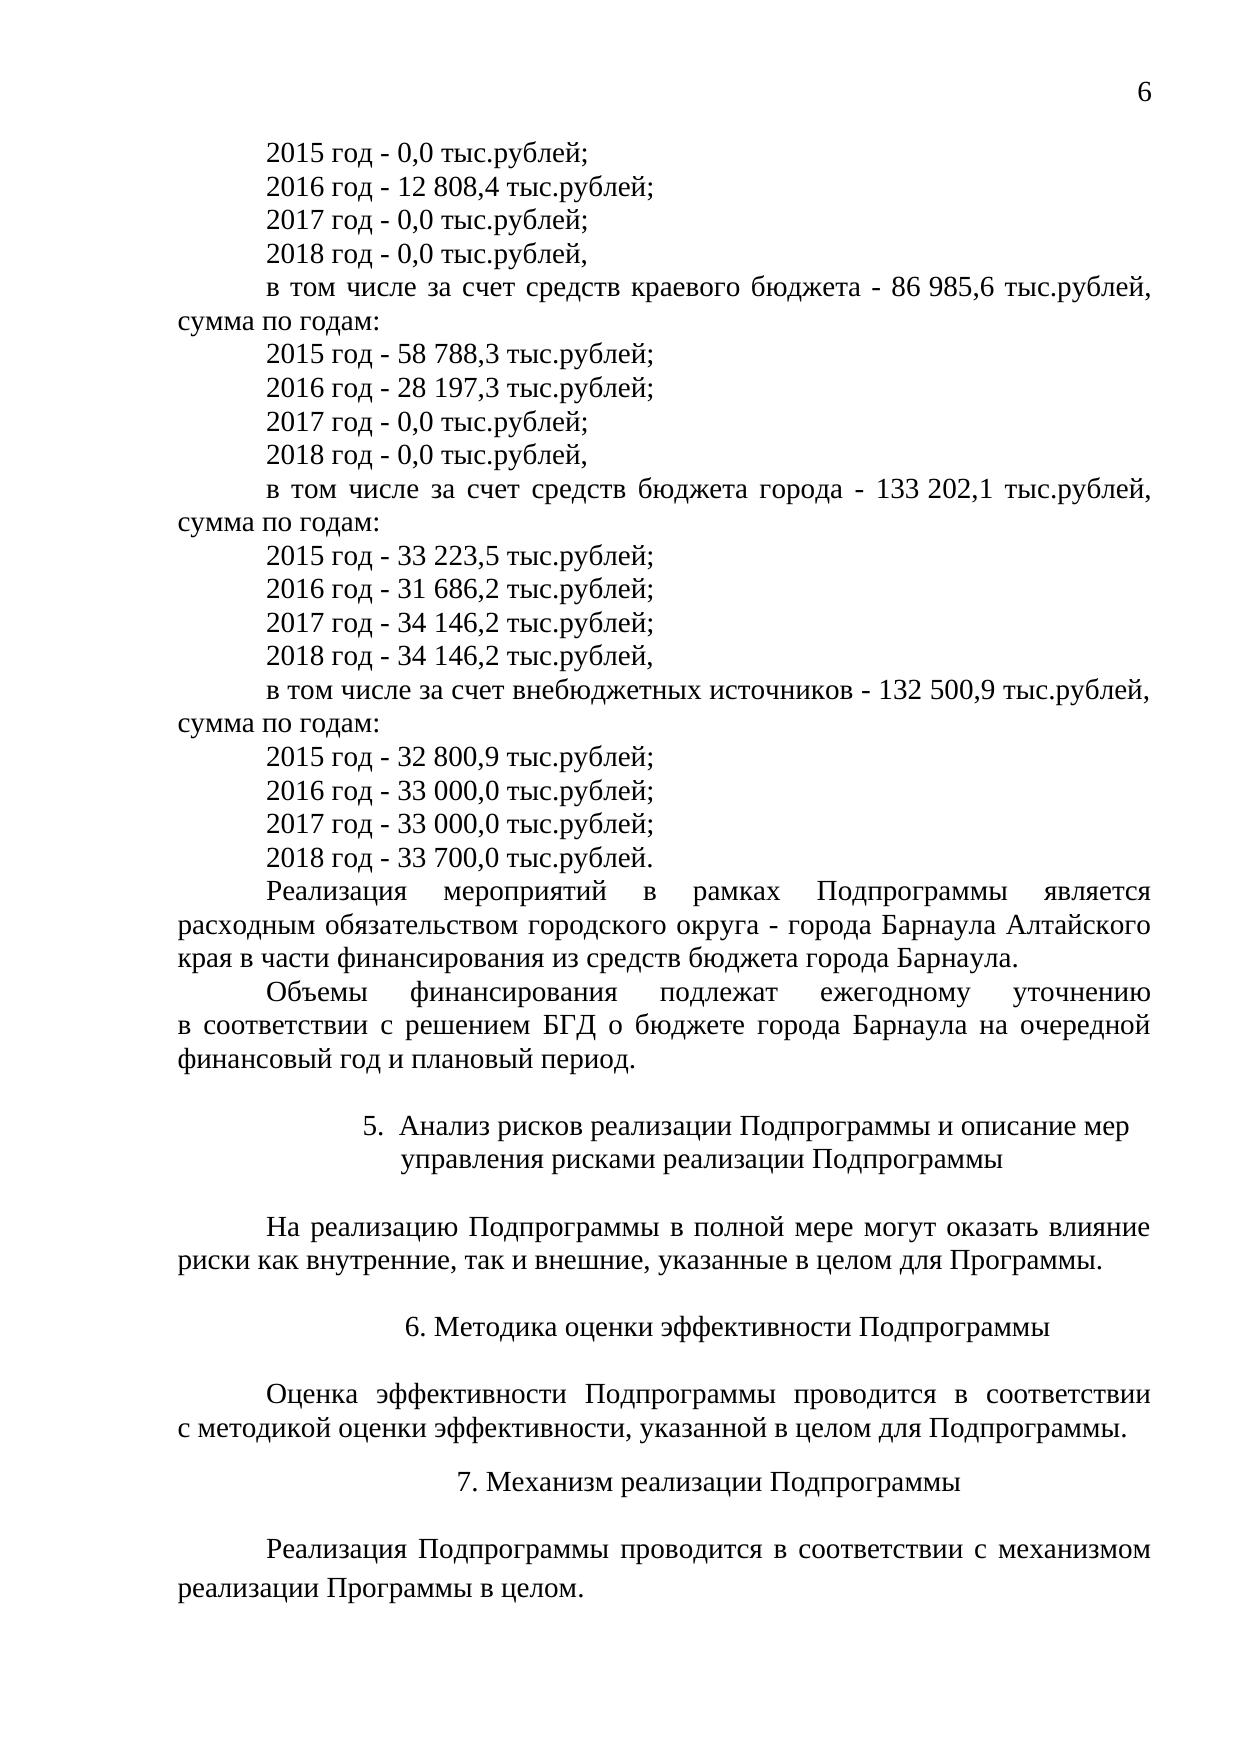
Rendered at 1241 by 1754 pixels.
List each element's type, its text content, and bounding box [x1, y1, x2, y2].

text 2018 год - 34 146,2 тыс.рублей, [177, 638, 1152, 672]
text 2016 год - 31 686,2 тыс.рублей; [177, 571, 1152, 605]
text 2017 год - 34 146,2 тыс.рублей; [177, 605, 1152, 638]
text в том числе за счет средств краевого бюджета - 86 985,6 тыс.рублей, сумма по годам: [177, 269, 1152, 337]
text 5. Анализ рисков реализации Подпрограммы и описание мер управления рисками реализации Подпрограммы [252, 1108, 1152, 1175]
text 2015 год - 33 223,5 тыс.рублей; [177, 538, 1152, 571]
text 2018 год - 0,0 тыс.рублей, [177, 236, 1152, 269]
text Реализация мероприятий в рамках Подпрограммы является расходным обязательством городского округа - города Барнаула Алтайского края в части финансирования из средств бюджета города Барнаула. [177, 873, 1152, 974]
text Объемы финансирования подлежат ежегодному уточнению в соответствии с решением БГД о бюджете города Барнаула на очередной финансовый год и плановый период. [177, 974, 1152, 1074]
text 2015 год - 58 788,3 тыс.рублей; [177, 337, 1152, 370]
text 2017 год - 0,0 тыс.рублей; [177, 404, 1152, 437]
text 2018 год - 33 700,0 тыс.рублей. [177, 840, 1152, 873]
text 7. Механизм реализации Подпрограммы [177, 1464, 1152, 1498]
text 2017 год - 33 000,0 тыс.рублей; [177, 806, 1152, 840]
text в том числе за счет средств бюджета города - 133 202,1 тыс.рублей, сумма по годам: [177, 471, 1152, 538]
text Реализация Подпрограммы проводится в соответствии с механизмом реализации Программы в целом. [177, 1532, 1152, 1604]
text 2016 год - 33 000,0 тыс.рублей; [177, 773, 1152, 806]
text в том числе за счет внебюджетных источников - 132 500,9 тыс.рублей, сумма по годам: [177, 672, 1152, 739]
text 2016 год - 28 197,3 тыс.рублей; [177, 370, 1152, 404]
text 2017 год - 0,0 тыс.рублей; [177, 202, 1152, 236]
text 2015 год - 32 800,9 тыс.рублей; [177, 739, 1152, 773]
text 2018 год - 0,0 тыс.рублей, [177, 437, 1152, 471]
text На реализацию Подпрограммы в полной мере могут оказать влияние риски как внутренние, так и внешние, указанные в целом для Программы. [177, 1209, 1152, 1276]
text 6. Методика оценки эффективности Подпрограммы [215, 1309, 1152, 1343]
text 2016 год - 12 808,4 тыс.рублей; [177, 169, 1152, 202]
text 2015 год - 0,0 тыс.рублей; [177, 135, 1152, 169]
text Оценка эффективности Подпрограммы проводится в соответствии с методикой оценки эффективности, указанной в целом для Подпрограммы. [177, 1376, 1152, 1443]
